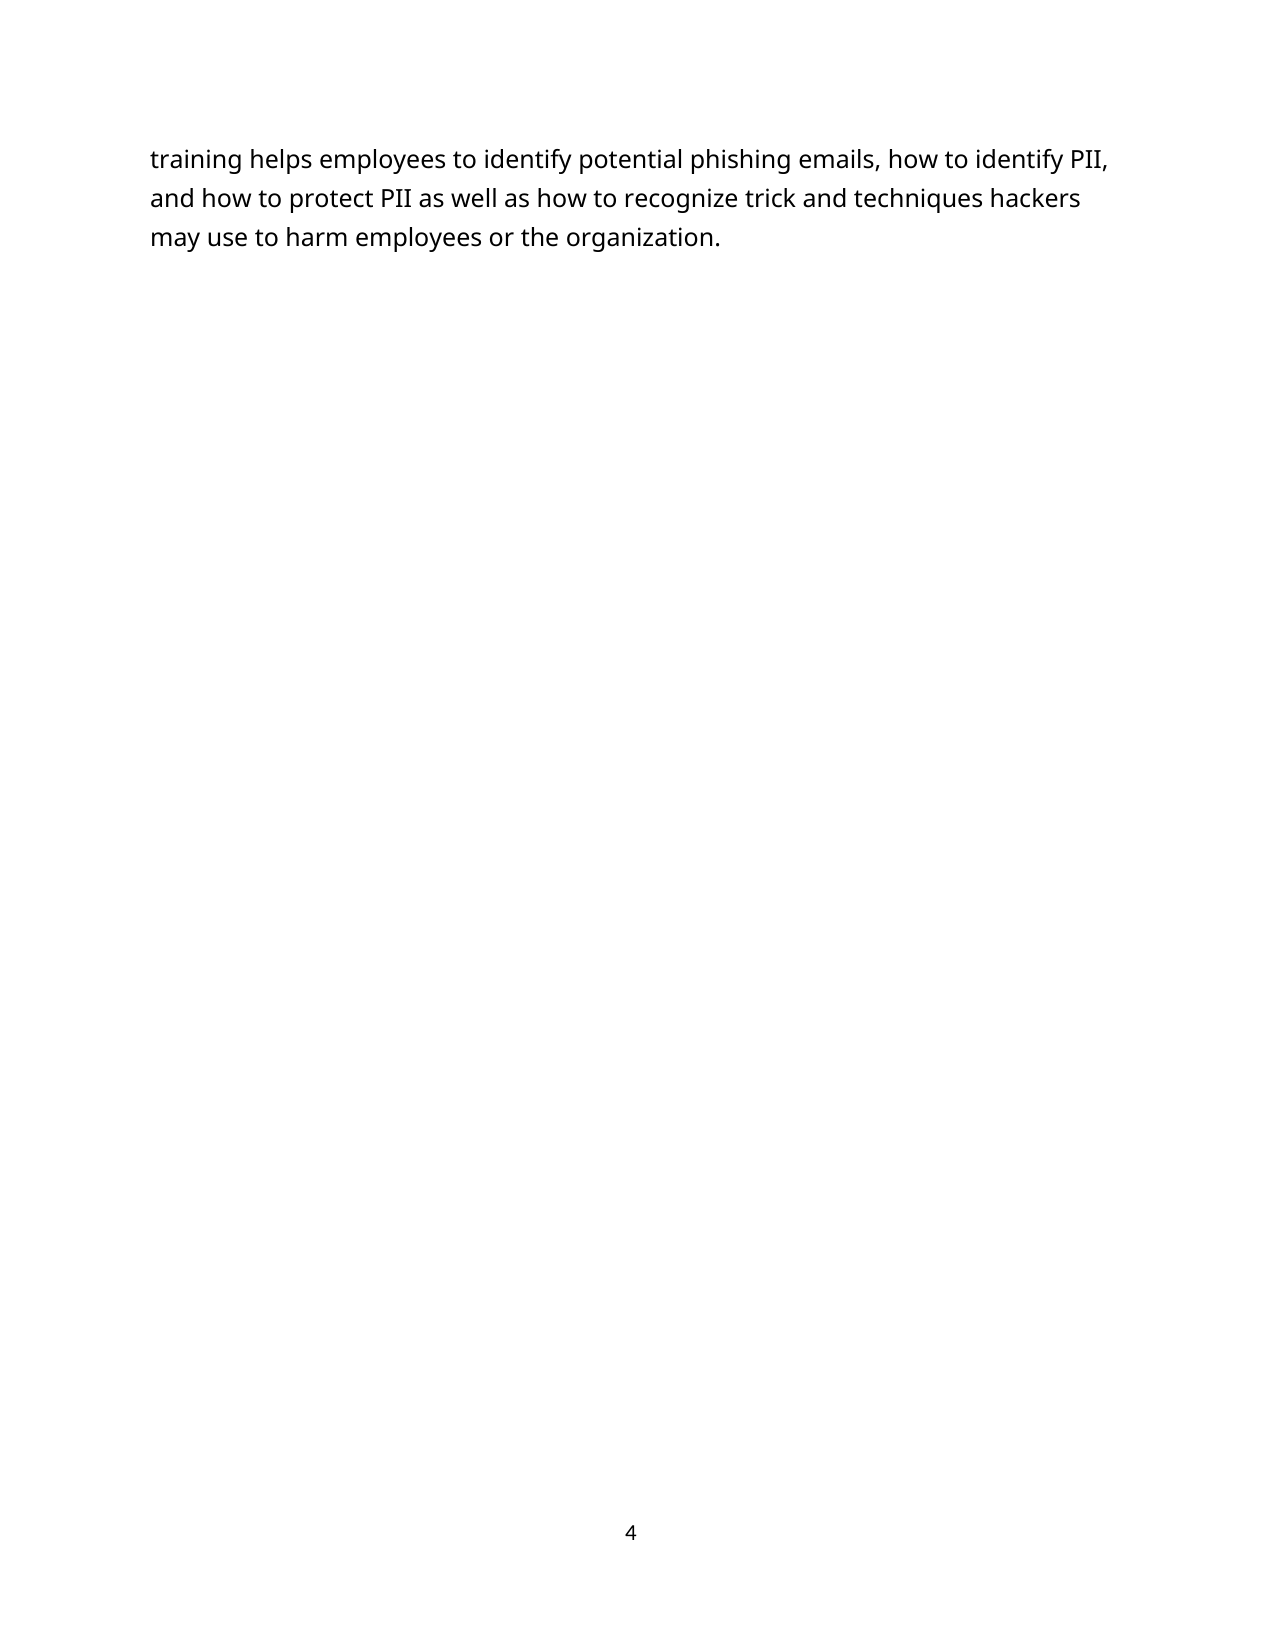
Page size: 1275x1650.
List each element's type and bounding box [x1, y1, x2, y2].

text [150, 142, 1118, 254]
